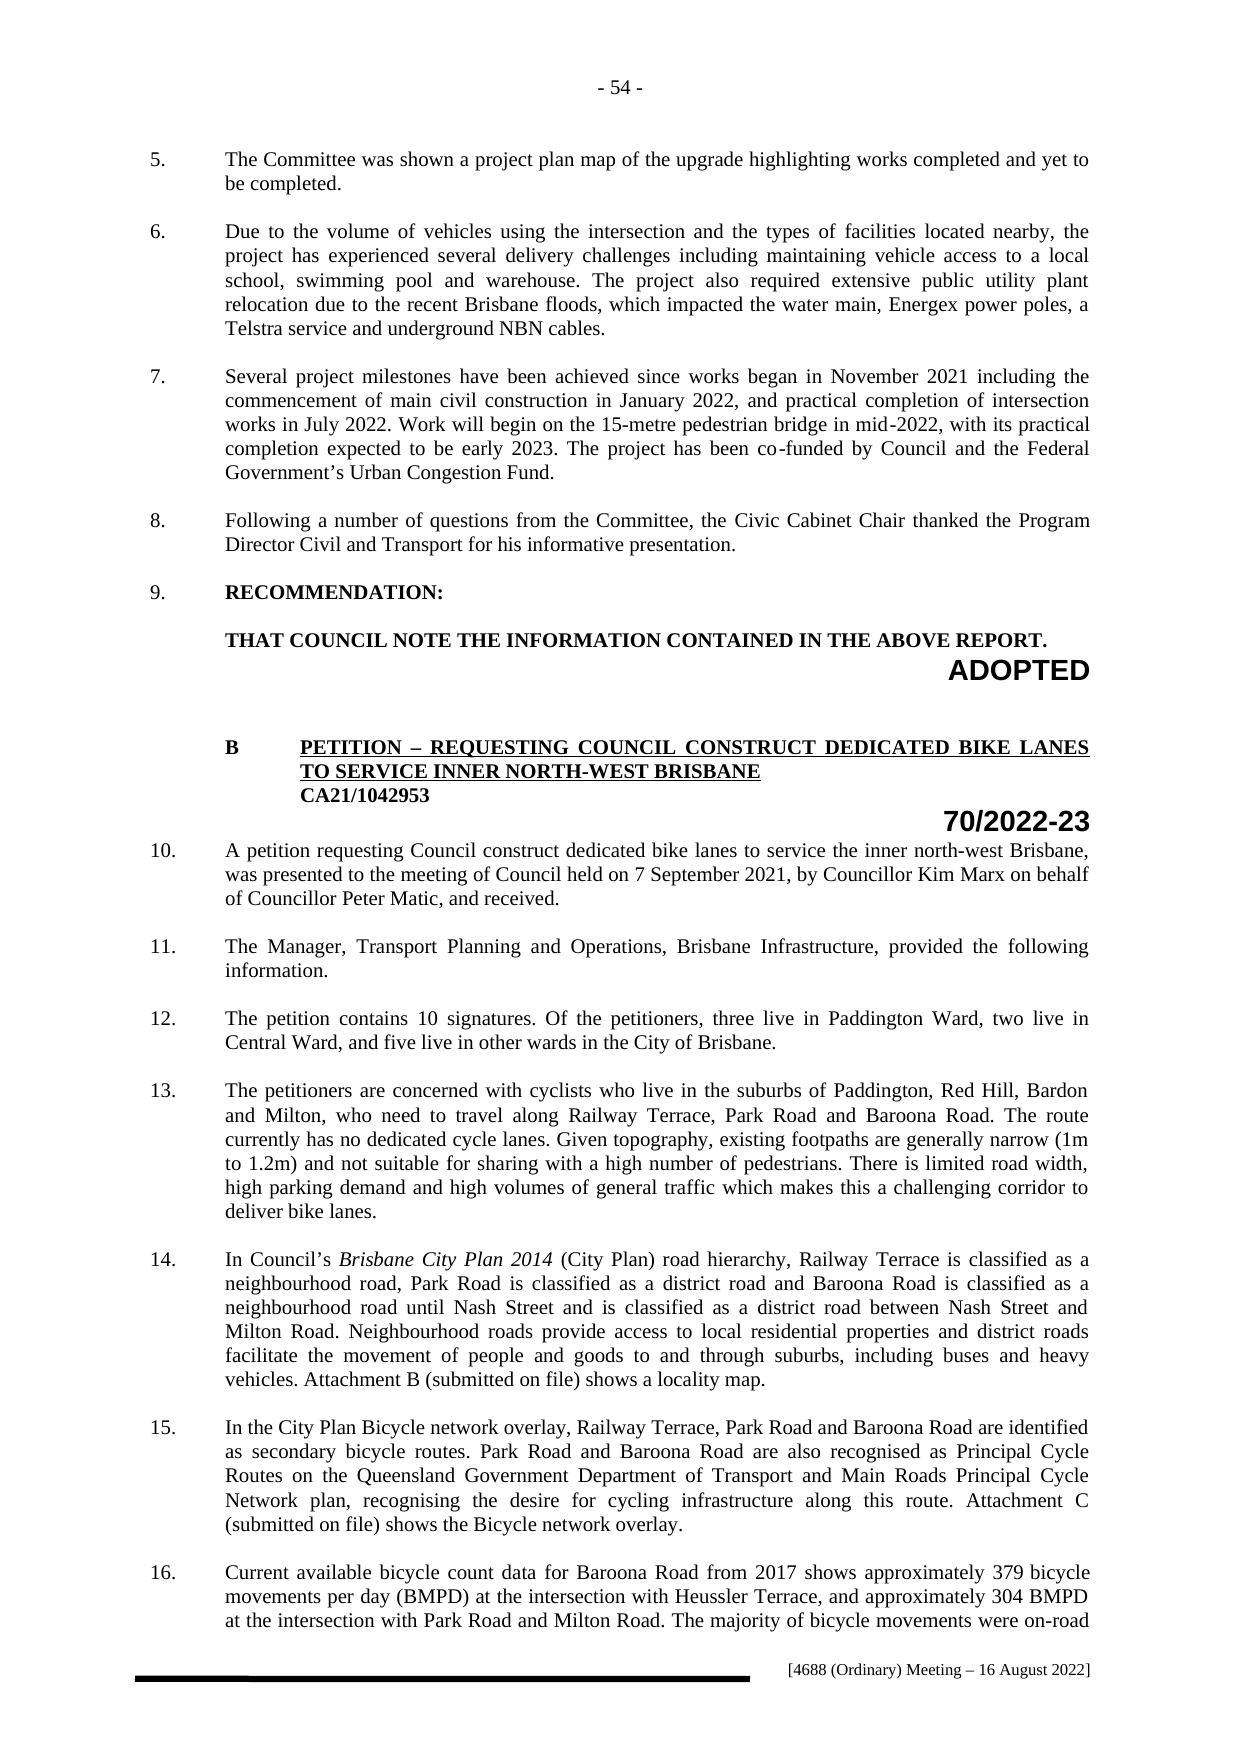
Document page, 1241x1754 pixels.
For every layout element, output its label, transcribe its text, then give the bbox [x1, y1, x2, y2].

text ADOPTED [150, 652, 1090, 686]
text 6. Due to the volume of vehicles using the intersection and the types of facilities located nearby, the project has experienced several delivery challenges including maintaining vehicle access to a local school, swimming pool and warehouse. The project also required extensive public utility plant relocation due to the recent Brisbane floods, which impacted the water main, Energex power poles, a Telstra service and underground NBN cables. [150, 219, 1090, 340]
text 11. The Manager, Transport Planning and Operations, Brisbane Infrastructure, provided the following information. [150, 934, 1090, 982]
subtitle B PETITION – REQUESTING COUNCIL CONSTRUCT DEDICATED BIKE LANES TO SERVICE INNER NORTH-WEST BRISBANE [225, 735, 1090, 783]
text 9. RECOMMENDATION: [150, 580, 1090, 604]
text 15. In the City Plan Bicycle network overlay, Railway Terrace, Park Road and Baroona Road are identified as secondary bicycle routes. Park Road and Baroona Road are also recognised as Principal Cycle Routes on the Queensland Government Department of Transport and Main Roads Principal Cycle Network plan, recognising the desire for cycling infrastructure along this route. Attachment C (submitted on file) shows the Bicycle network overlay. [150, 1415, 1090, 1536]
text 7. Several project milestones have been achieved since works began in November 2021 including the commencement of main civil construction in January 2022, and practical completion of intersection works in July 2022. Work will begin on the 15-metre pedestrian bridge in mid-2022, with its practical completion expected to be early 2023. The project has been co-funded by Council and the Federal Government’s Urban Congestion Fund. [150, 364, 1090, 484]
text CA21/1042953 [150, 783, 1090, 807]
text 5. The Committee was shown a project plan map of the upgrade highlighting works completed and yet to be completed. [150, 147, 1090, 195]
text 12. The petition contains 10 signatures. Of the petitioners, three live in Paddington Ward, two live in Central Ward, and five live in other wards in the City of Brisbane. [150, 1006, 1090, 1054]
text THAT COUNCIL NOTE THE INFORMATION CONTAINED IN THE ABOVE REPORT. [150, 628, 1090, 652]
text 10. A petition requesting Council construct dedicated bike lanes to service the inner north-west Brisbane, was presented to the meeting of Council held on 7 September 2021, by Councillor Kim Marx on behalf of Councillor Peter Matic, and received. [150, 838, 1090, 910]
text 14. In Council’s Brisbane City Plan 2014 (City Plan) road hierarchy, Railway Terrace is classified as a neighbourhood road, Park Road is classified as a district road and Baroona Road is classified as a neighbourhood road until Nash Street and is classified as a district road between Nash Street and Milton Road. Neighbourhood roads provide access to local residential properties and district roads facilitate the movement of people and goods to and through suburbs, including buses and heavy vehicles. Attachment B (submitted on file) shows a locality map. [150, 1247, 1090, 1391]
text 13. The petitioners are concerned with cyclists who live in the suburbs of Paddington, Red Hill, Bardon and Milton, who need to travel along Railway Terrace, Park Road and Baroona Road. The route currently has no dedicated cycle lanes. Given topography, existing footpaths are generally narrow (1m to 1.2m) and not suitable for sharing with a high number of pedestrians. There is limited road width, high parking demand and high volumes of general traffic which makes this a challenging corridor to deliver bike lanes. [150, 1078, 1090, 1223]
text 70/2022-23 [150, 807, 1090, 838]
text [150, 1560, 1090, 1632]
text 8. Following a number of questions from the Committee, the Civic Cabinet Chair thanked the Program Director Civil and Transport for his informative presentation. [150, 508, 1090, 556]
